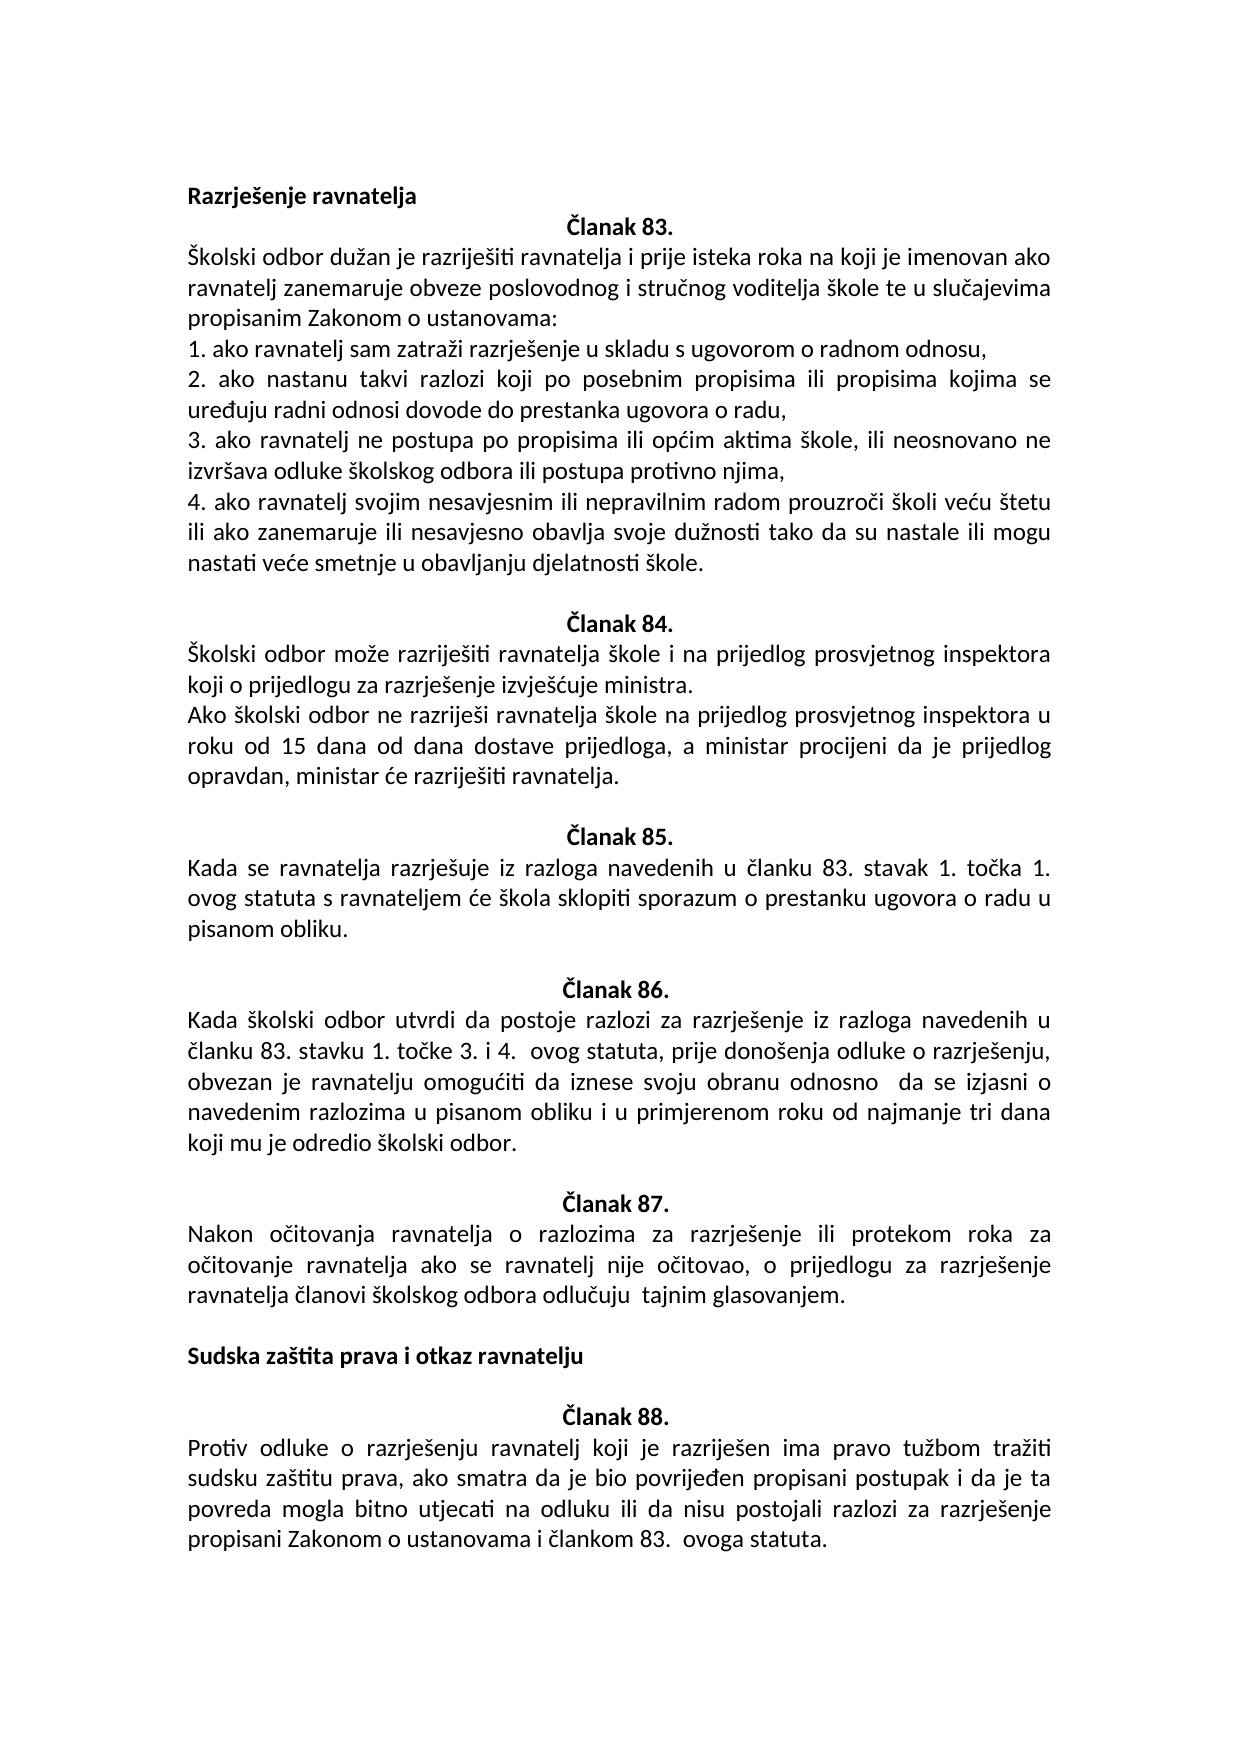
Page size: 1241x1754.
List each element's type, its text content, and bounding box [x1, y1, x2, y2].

text Članak 86. [562, 974, 1053, 1004]
text Članak 87. [187, 1188, 1053, 1218]
text Kada se ravnatelja razrješuje iz razloga navedenih u članku 83. stavak 1. točka 1. ovog statuta s ravnateljem će škola sklopiti sporazum o prestanku ugovora o radu u pisanom obliku. [187, 852, 1053, 943]
text Ako školski odbor ne razriješi ravnatelja škole na prijedlog prosvjetnog inspektora u roku od 15 dana od dana dostave prijedloga, a ministar procijeni da je prijedlog opravdan, ministar će razriješiti ravnatelja. [187, 699, 1053, 791]
text 2. ako nastanu takvi razlozi koji po posebnim propisima ili propisima kojima se uređuju radni odnosi dovode do prestanka ugovora o radu, [187, 364, 1053, 425]
text Članak 83. [187, 211, 1053, 242]
text Kada školski odbor utvrdi da postoje razlozi za razrješenje iz razloga navedenih u članku 83. stavku 1. točke 3. i 4. ovog statuta, prije donošenja odluke o razrješenju, obvezan je ravnatelju omogućiti da iznese svoju obranu odnosno da se izjasni o navedenim razlozima u pisanom obliku i u primjerenom roku od najmanje tri dana koji mu je odredio školski odbor. [187, 1004, 1053, 1157]
text Protiv odluke o razrješenju ravnatelj koji je razriješen ima pravo tužbom tražiti sudsku zaštitu prava, ako smatra da je bio povrijeđen propisani postupak i da je ta povreda mogla bitno utjecati na odluku ili da nisu postojali razlozi za razrješenje propisani Zakonom o ustanovama i člankom 83. ovoga statuta. [187, 1432, 1053, 1554]
text Školski odbor dužan je razriješiti ravnatelja i prije isteka roka na koji je imenovan ako ravnatelj zanemaruje obveze poslovodnog i stručnog voditelja škole te u slučajevima propisanim Zakonom o ustanovama: [187, 242, 1053, 333]
text Razrješenje ravnatelja [187, 181, 1053, 211]
text Nakon očitovanja ravnatelja o razlozima za razrješenje ili protekom roka za očitovanje ravnatelja ako se ravnatelj nije očitovao, o prijedlogu za razrješenje ravnatelja članovi školskog odbora odlučuju tajnim glasovanjem. [187, 1218, 1053, 1310]
text Članak 85. [187, 821, 1053, 852]
text 1. ako ravnatelj sam zatraži razrješenje u skladu s ugovorom o radnom odnosu, [187, 333, 1053, 364]
text 4. ako ravnatelj svojim nesavjesnim ili nepravilnim radom prouzroči školi veću štetu ili ako zanemaruje ili nesavjesno obavlja svoje dužnosti tako da su nastale ili mogu nastati veće smetnje u obavljanju djelatnosti škole. [187, 486, 1053, 577]
text Članak 88. [187, 1401, 1053, 1432]
text Sudska zaštita prava i otkaz ravnatelju [187, 1340, 1053, 1371]
text 3. ako ravnatelj ne postupa po propisima ili općim aktima škole, ili neosnovano ne izvršava odluke školskog odbora ili postupa protivno njima, [187, 425, 1053, 486]
text Članak 84. [187, 608, 1053, 638]
text Školski odbor može razriješiti ravnatelja škole i na prijedlog prosvjetnog inspektora koji o prijedlogu za razrješenje izvješćuje ministra. [187, 638, 1053, 699]
